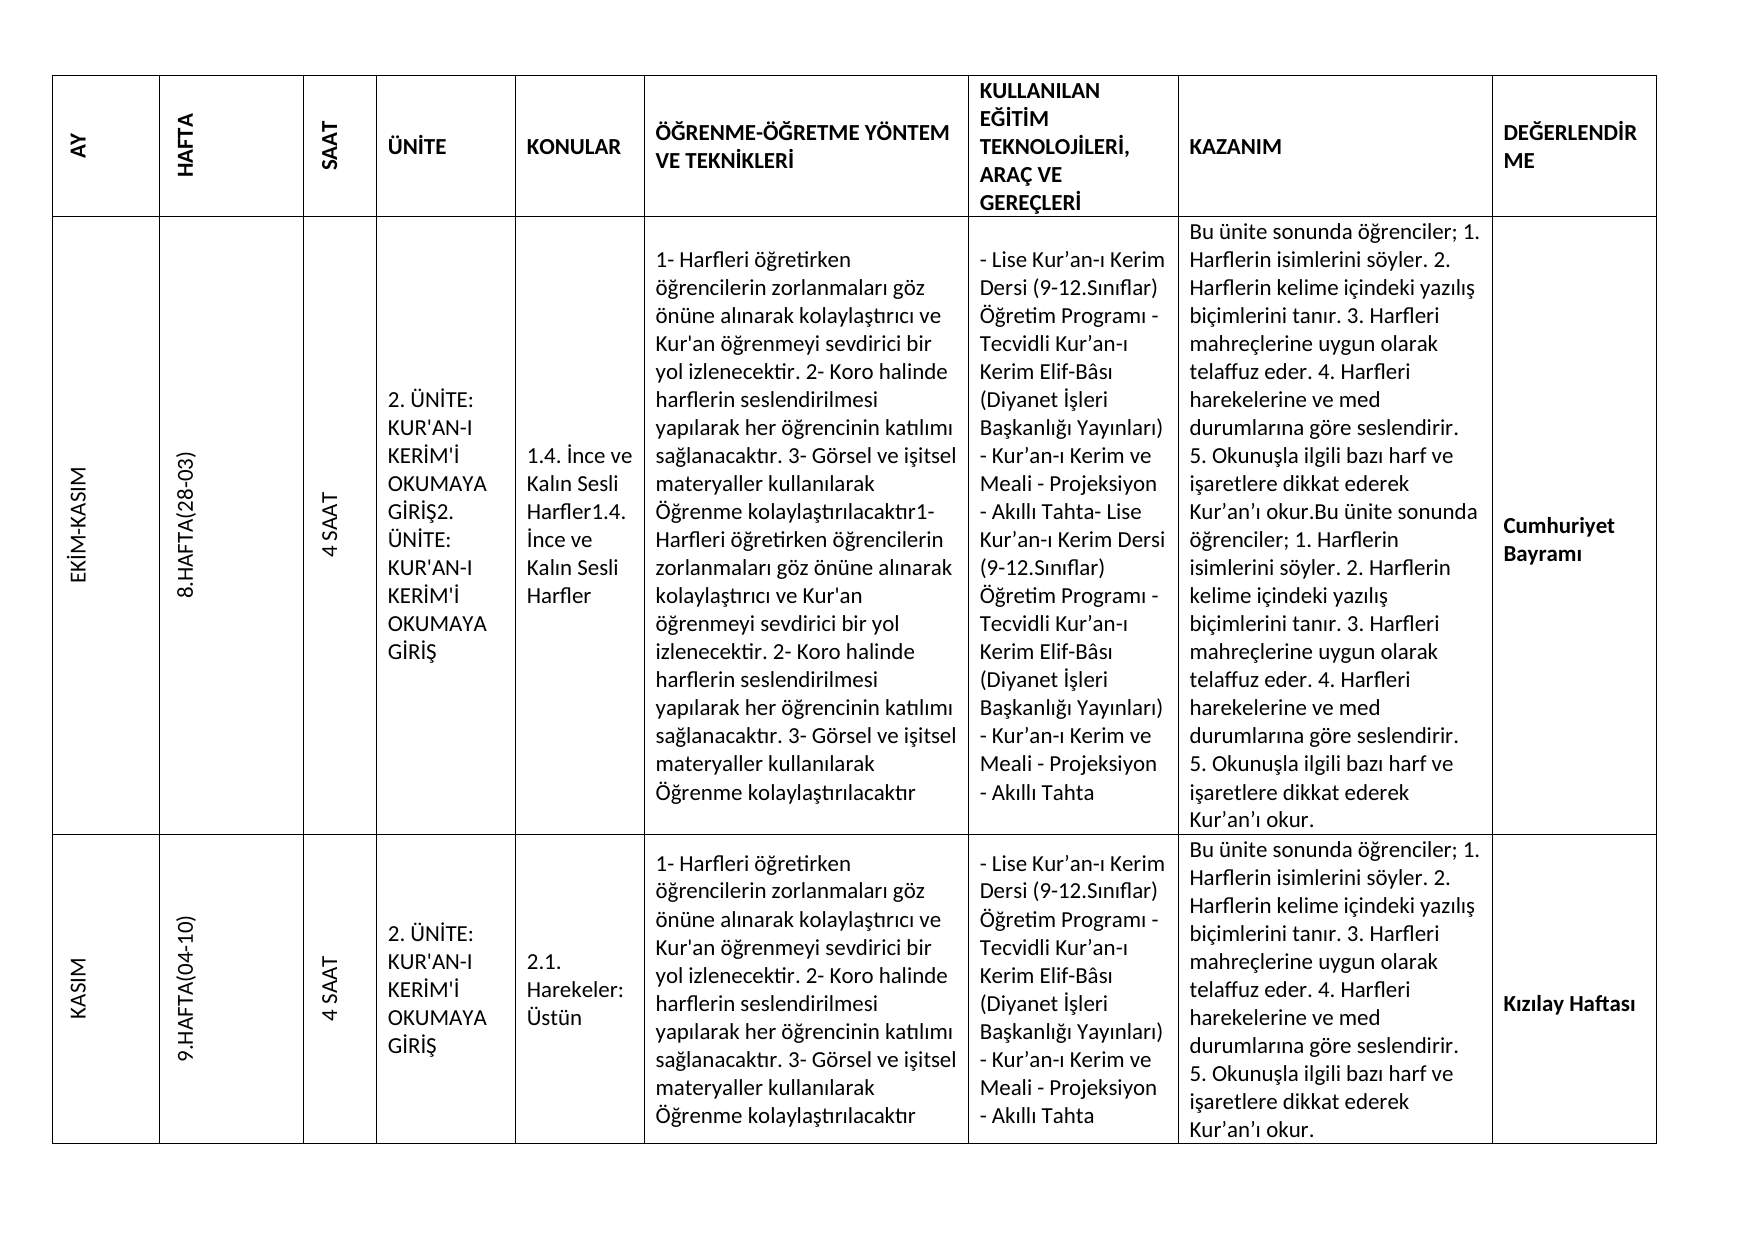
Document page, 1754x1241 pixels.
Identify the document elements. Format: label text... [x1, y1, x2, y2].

table_cell Cumhuriyet Bayramı [1493, 217, 1656, 834]
table_header ÖĞRENME-ÖĞRETME YÖNTEM VE TEKNİKLERİ [645, 76, 968, 216]
table_header DEĞERLENDİRME [1493, 76, 1656, 216]
table_cell KASIM [53, 835, 159, 1143]
table_cell 4 SAAT [304, 835, 376, 1143]
table_header KAZANIM [1179, 76, 1492, 216]
table_header KULLANILAN EĞİTİM TEKNOLOJİLERİ, ARAÇ VE GEREÇLERİ [969, 76, 1178, 216]
table_header HAFTA [160, 76, 303, 216]
table_cell Kızılay Haftası [1493, 835, 1656, 1143]
table_header SAAT [304, 76, 376, 216]
table_cell 2.1. Harekeler: Üstün [516, 835, 644, 1143]
table_header ÜNİTE [377, 76, 515, 216]
table_cell EKİM-KASIM [53, 217, 159, 834]
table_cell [645, 835, 968, 1143]
table_cell - Lise Kur’an-ı Kerim Dersi (9-12.Sınıflar) Öğretim Programı - Tecvidli Kur’an-ı Kerim Elif-Bâsı (Diyanet İşleri Başkanlığı Yayınları) - Kur’an-ı Kerim ve Meali - Projeksiyon - Akıllı Tahta- Lise Kur’an-ı Kerim Dersi (9-12.Sınıflar) Öğretim Programı - Tecvidli Kur’an-ı Kerim Elif-Bâsı (Diyanet İşleri Başkanlığı Yayınları) - Kur’an-ı Kerim ve Meali - Projeksiyon - Akıllı Tahta [969, 217, 1178, 834]
table_cell 4 SAAT [304, 217, 376, 834]
table_header AY [53, 76, 159, 216]
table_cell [377, 835, 515, 1143]
table_cell 8.HAFTA(28-03) [160, 217, 303, 834]
table_cell 1.4. İnce ve Kalın Sesli Harfler1.4. İnce ve Kalın Sesli Harfler [516, 217, 644, 834]
table_cell 1- Harfleri öğretirken öğrencilerin zorlanmaları göz önüne alınarak kolaylaştırıcı ve Kur'an öğrenmeyi sevdirici bir yol izlenecektir. 2- Koro halinde harflerin seslendirilmesi yapılarak her öğrencinin katılımı sağlanacaktır. 3- Görsel ve işitsel materyaller kullanılarak Öğrenme kolaylaştırılacaktır1- Harfleri öğretirken öğrencilerin zorlanmaları göz önüne alınarak kolaylaştırıcı ve Kur'an öğrenmeyi sevdirici bir yol izlenecektir. 2- Koro halinde harflerin seslendirilmesi yapılarak her öğrencinin katılımı sağlanacaktır. 3- Görsel ve işitsel materyaller kullanılarak Öğrenme kolaylaştırılacaktır [645, 217, 968, 834]
table_header KONULAR [516, 76, 644, 216]
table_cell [969, 835, 1178, 1143]
table_cell 2. ÜNİTE: KUR'AN-I KERİM'İ OKUMAYA GİRİŞ2. ÜNİTE: KUR'AN-I KERİM'İ OKUMAYA GİRİŞ [377, 217, 515, 834]
table_cell Bu ünite sonunda öğrenciler; 1. Harflerin isimlerini söyler. 2. Harflerin kelime içindeki yazılış biçimlerini tanır. 3. Harfleri mahreçlerine uygun olarak telaffuz eder. 4. Harfleri harekelerine ve med durumlarına göre seslendirir. 5. Okunuşla ilgili bazı harf ve işaretlere dikkat ederek Kur’an’ı okur.Bu ünite sonunda öğrenciler; 1. Harflerin isimlerini söyler. 2. Harflerin kelime içindeki yazılış biçimlerini tanır. 3. Harfleri mahreçlerine uygun olarak telaffuz eder. 4. Harfleri harekelerine ve med durumlarına göre seslendirir. 5. Okunuşla ilgili bazı harf ve işaretlere dikkat ederek Kur’an’ı okur. [1179, 217, 1492, 834]
table_cell 9.HAFTA(04-10) [160, 835, 303, 1143]
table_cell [1179, 835, 1492, 1143]
